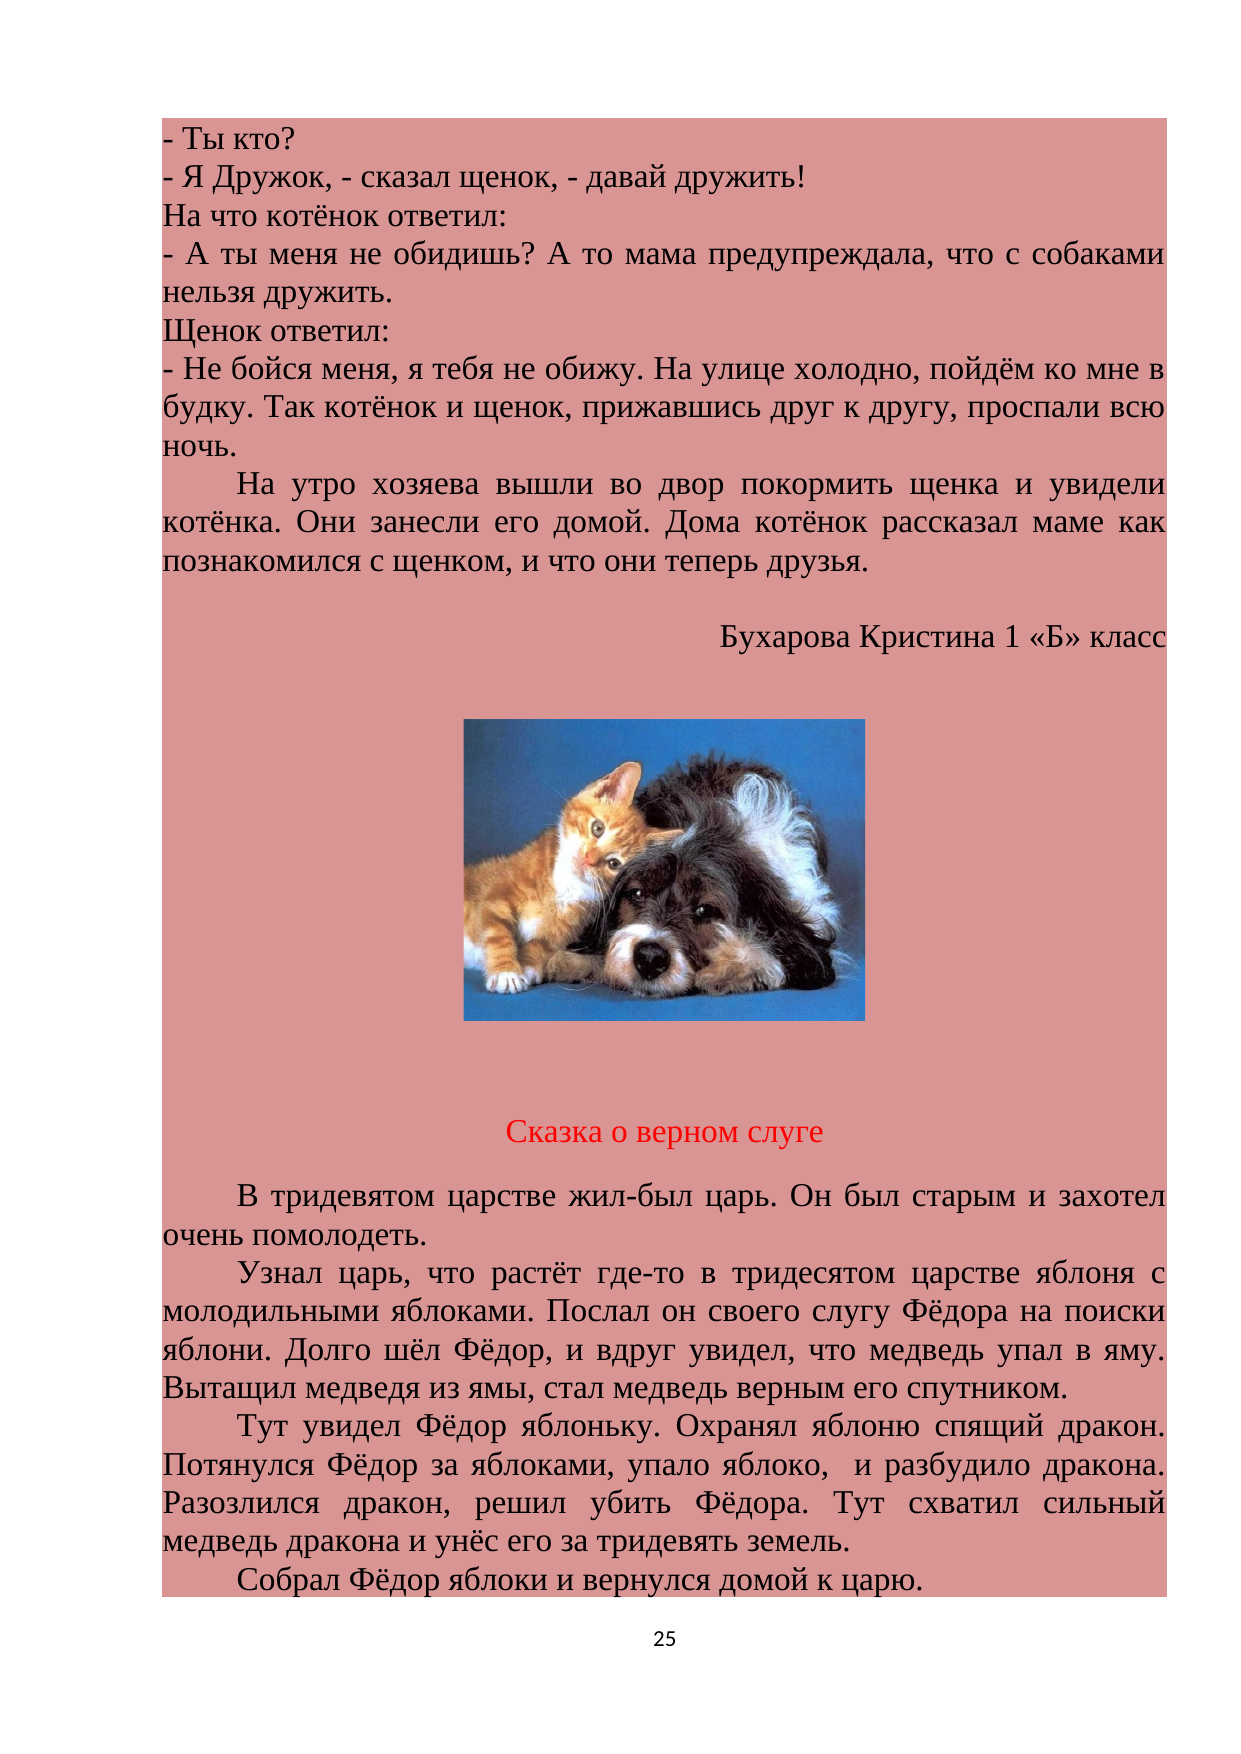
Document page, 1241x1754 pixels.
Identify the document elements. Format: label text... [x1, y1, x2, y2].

picture [463, 719, 866, 1021]
text Щенок ответил: [162, 310, 1167, 348]
text - А ты меня не обидишь? А то мама предупреждала, что с собаками нельзя дружить. [162, 233, 1167, 310]
text На утро хозяева вышли во двор покормить щенка и увидели котёнка. Они занесли его домой. Дома котёнок рассказал маме как познакомился с щенком, и что они теперь друзья. [162, 463, 1167, 578]
text - Я Дружок, - сказал щенок, - давай дружить! [162, 156, 1167, 195]
text Сказка о верном слуге [162, 1111, 1167, 1149]
text Собрал Фёдор яблоки и вернулся домой к царю. [162, 1559, 1167, 1597]
text На что котёнок ответил: [162, 195, 1167, 233]
text В тридевятом царстве жил-был царь. Он был старым и захотел очень помолодеть. [162, 1176, 1167, 1252]
text Тут увидел Фёдор яблоньку. Охранял яблоню спящий дракон. Потянулся Фёдор за яблоками, упало яблоко, и разбудило дракона. Разозлился дракон, решил убить Фёдора. Тут схватил сильный медведь дракона и унёс его за тридевять земель. [162, 1406, 1167, 1559]
text - Ты кто? [162, 118, 1167, 156]
text - Не бойся меня, я тебя не обижу. На улице холодно, пойдём ко мне в будку. Так котёнок и щенок, прижавшись друг к другу, проспали всю ночь. [162, 348, 1167, 463]
text Узнал царь, что растёт где-то в тридесятом царстве яблоня с молодильными яблоками. Послал он своего слугу Фёдора на поиски яблони. Долго шёл Фёдор, и вдруг увидел, что медведь упал в яму. Вытащил медведя из ямы, стал медведь верным его спутником. [162, 1252, 1167, 1406]
text Бухарова Кристина 1 «Б» класс [162, 616, 1167, 655]
